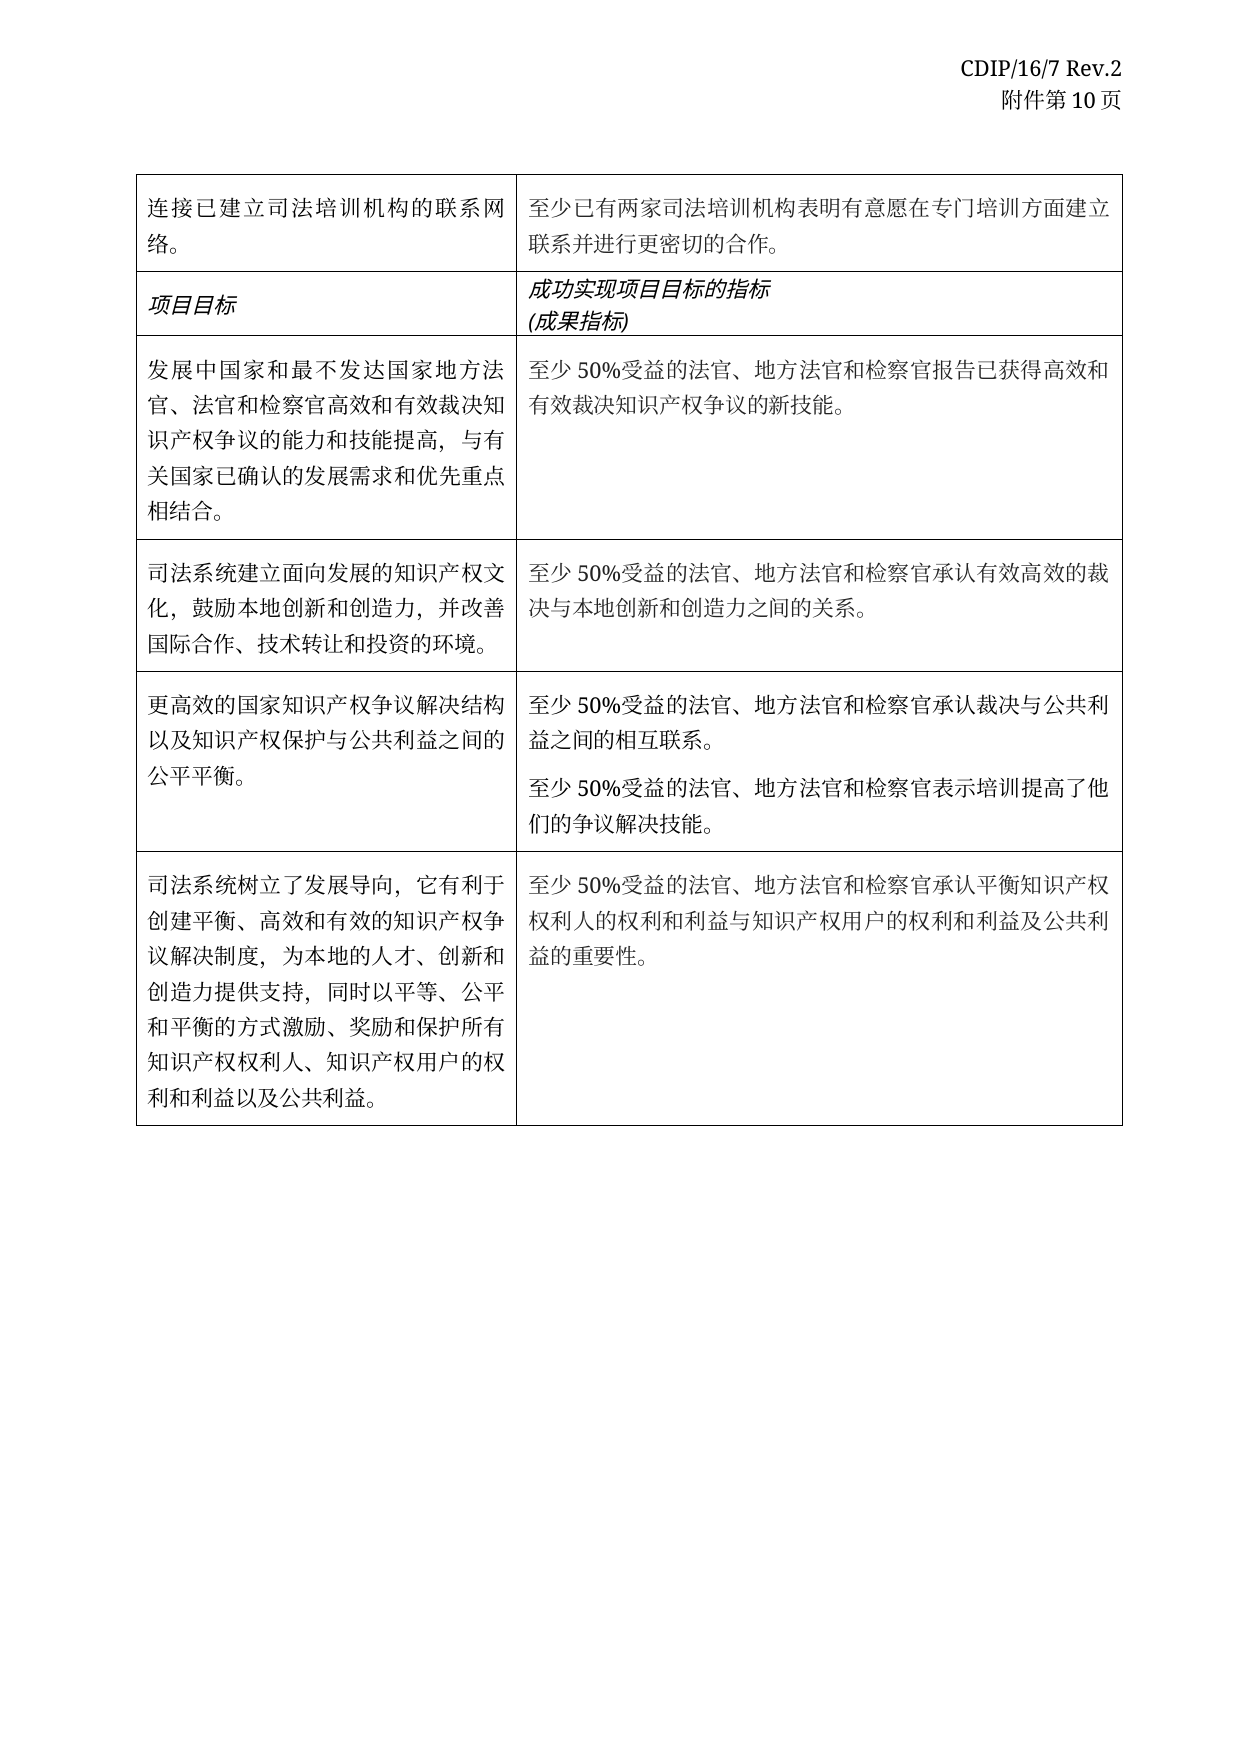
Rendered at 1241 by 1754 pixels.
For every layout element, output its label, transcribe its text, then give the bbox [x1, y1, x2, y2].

table_cell 司法系统建立面向发展的知识产权文化，鼓励本地创新和创造力，并改善国际合作、技术转让和投资的环境。 [137, 540, 516, 671]
table_cell 至少50%受益的法官、地方法官和检察官承认平衡知识产权权利人的权利和利益与知识产权用户的权利和利益及公共利益的重要性。 [517, 852, 1122, 1125]
table_cell 连接已建立司法培训机构的联系网络。 [137, 175, 516, 271]
table_cell 至少50%受益的法官、地方法官和检察官报告已获得高效和有效裁决知识产权争议的新技能。 [517, 336, 1122, 538]
table_cell 发展中国家和最不发达国家地方法官、法官和检察官高效和有效裁决知识产权争议的能力和技能提高，与有关国家已确认的发展需求和优先重点相结合。 [137, 336, 516, 538]
table_cell 至少50%受益的法官、地方法官和检察官承认裁决与公共利益之间的相互联系。 至少50%受益的法官、地方法官和检察官表示培训提高了他们的争议解决技能。 [517, 672, 1122, 851]
table_cell 至少50%受益的法官、地方法官和检察官承认有效高效的裁决与本地创新和创造力之间的关系。 [517, 540, 1122, 671]
table_cell 成功实现项目目标的指标 (成果指标) [517, 272, 1122, 335]
table_cell 更高效的国家知识产权争议解决结构以及知识产权保护与公共利益之间的公平平衡。 [137, 672, 516, 851]
table_cell 至少已有两家司法培训机构表明有意愿在专门培训方面建立联系并进行更密切的合作。 [517, 175, 1122, 271]
table_cell 司法系统树立了发展导向，它有利于创建平衡、高效和有效的知识产权争议解决制度，为本地的人才、创新和创造力提供支持，同时以平等、公平和平衡的方式激励、奖励和保护所有知识产权权利人、知识产权用户的权利和利益以及公共利益。 [137, 852, 516, 1125]
table_cell 项目目标 [137, 272, 516, 335]
